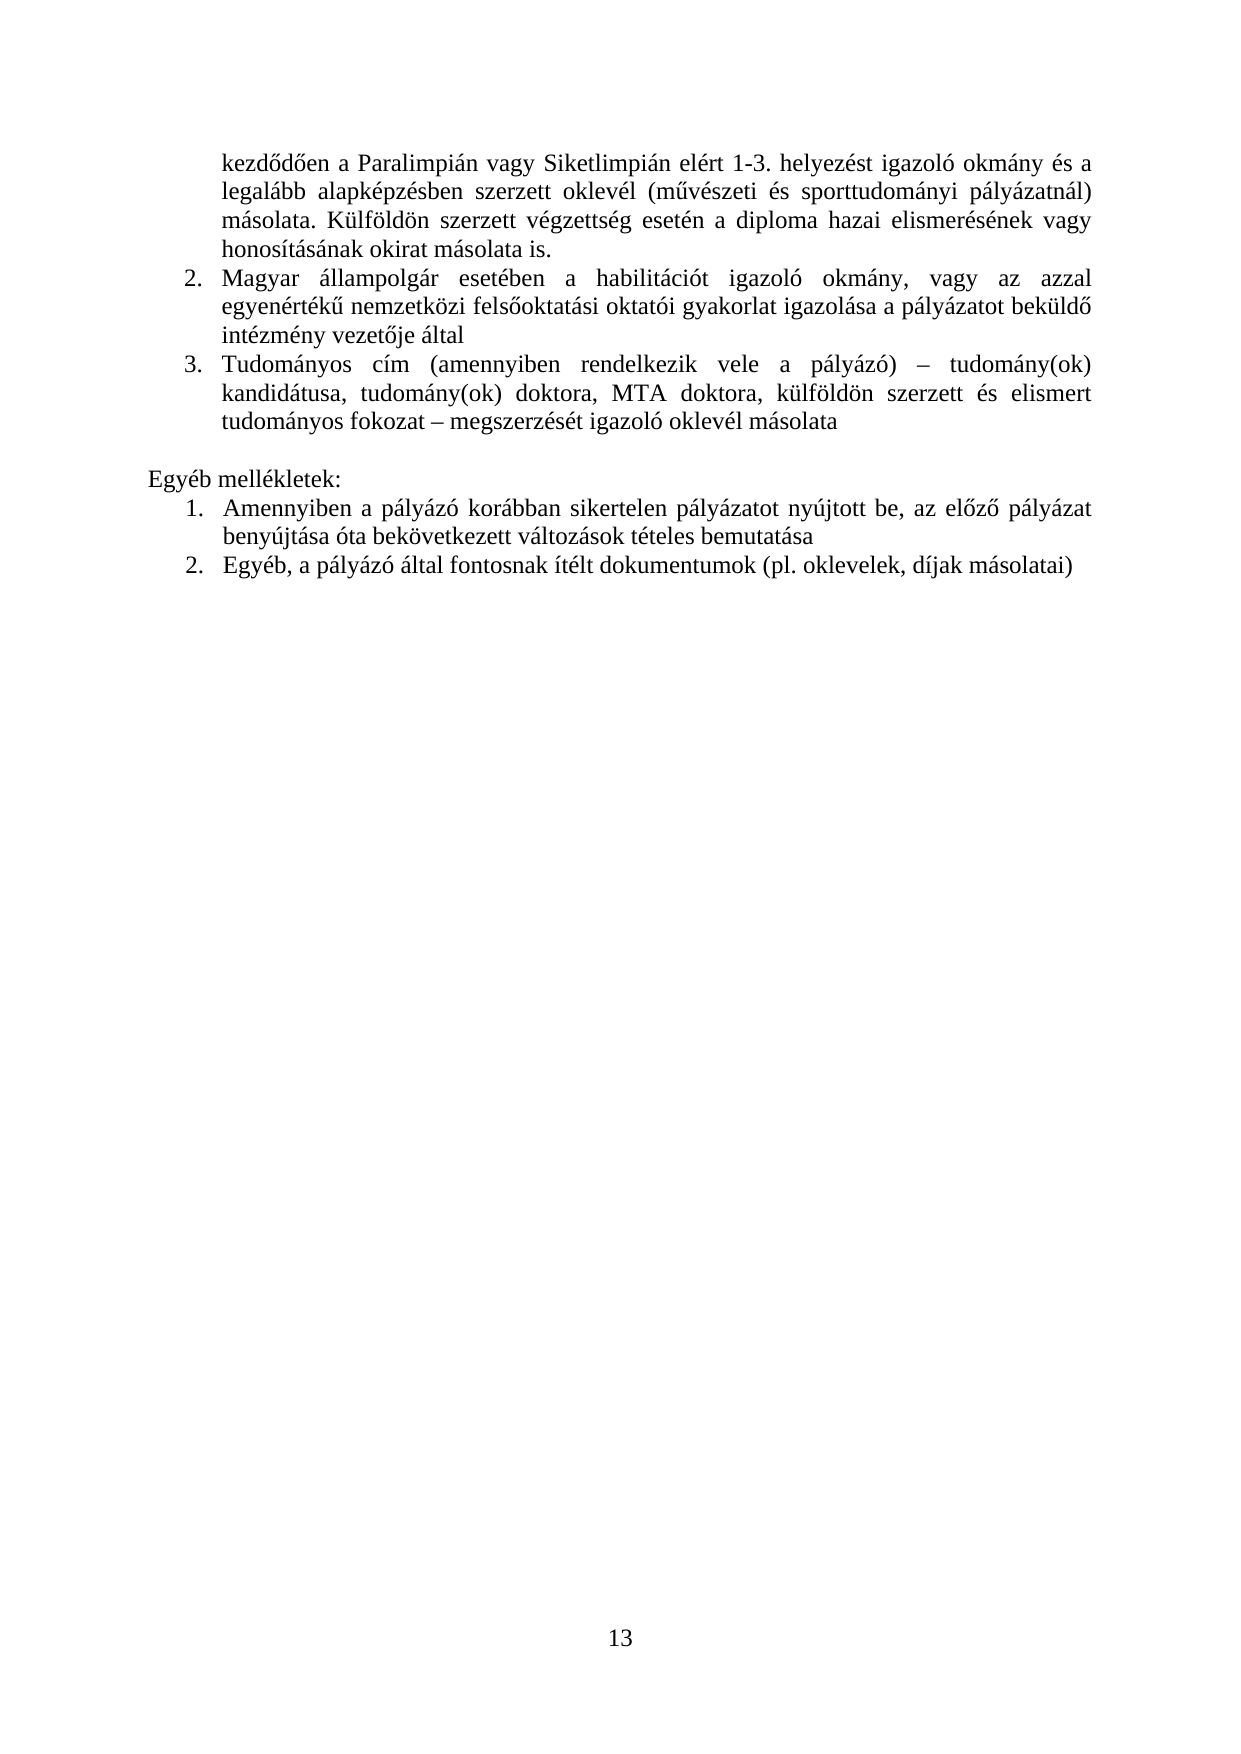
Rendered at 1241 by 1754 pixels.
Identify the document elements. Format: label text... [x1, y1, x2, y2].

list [184, 148, 1093, 263]
list Egyéb, a pályázó által fontosnak ítélt dokumentumok (pl. oklevelek, díjak másolatai) [185, 550, 1093, 579]
list Tudományos cím (amennyiben rendelkezik vele a pályázó) – tudomány(ok) kandidátusa, tudomány(ok) doktora, MTA doktora, külföldön szerzett és elismert tudományos fokozat – megszerzését igazoló oklevél másolata [184, 349, 1093, 435]
list Magyar állampolgár esetében a habilitációt igazoló okmány, vagy az azzal egyenértékű nemzetközi felsőoktatási oktatói gyakorlat igazolása a pályázatot beküldő intézmény vezetője által [184, 263, 1093, 349]
list Amennyiben a pályázó korábban sikertelen pályázatot nyújtott be, az előző pályázat benyújtása óta bekövetkezett változások tételes bemutatása [185, 493, 1093, 550]
text Egyéb mellékletek: [148, 464, 1093, 493]
